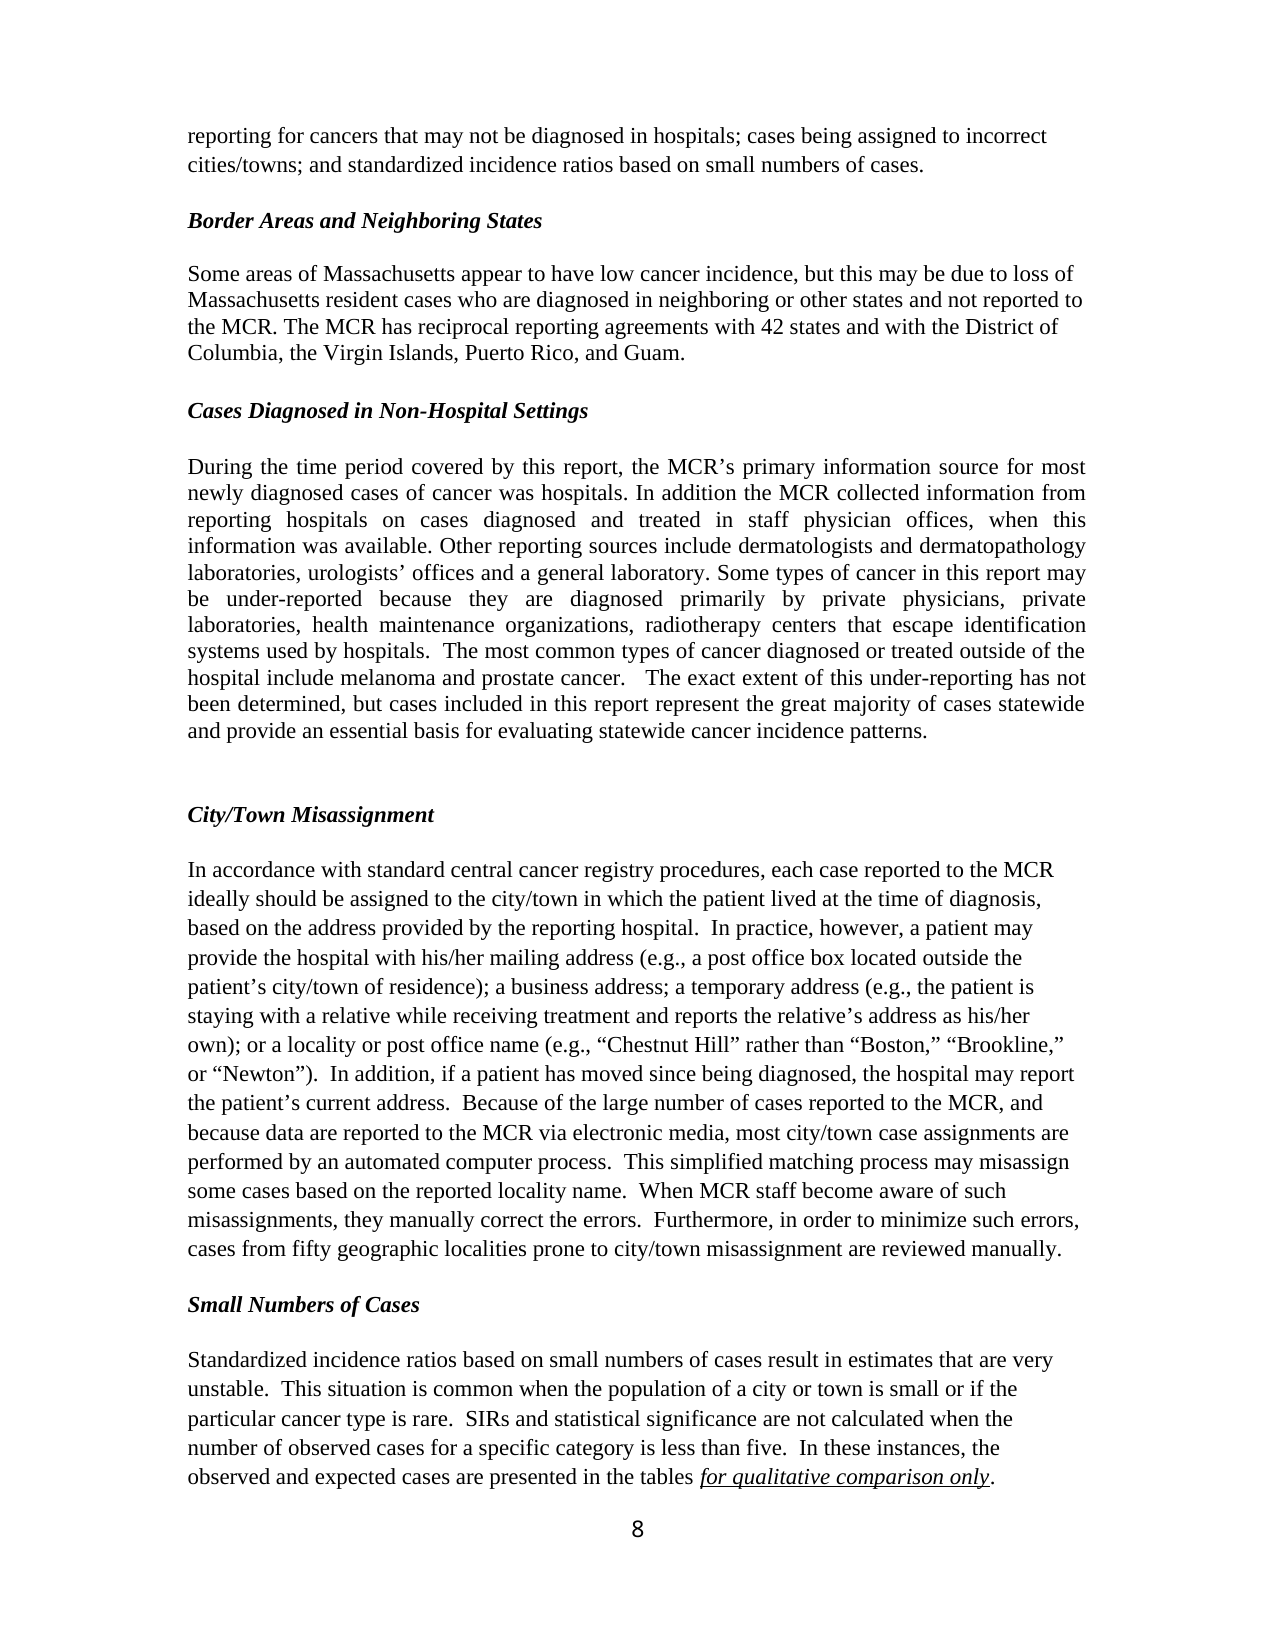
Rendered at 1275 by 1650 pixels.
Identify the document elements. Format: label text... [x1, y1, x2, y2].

subtitle Cases Diagnosed in Non-Hospital Settings [187, 395, 1087, 424]
list In accordance with standard central cancer registry procedures, each case reported to the MCR ideally should be assigned to the city/town in which the patient lived at the time of diagnosis, based on the address provided by the reporting hospital. In practice, however, a patient may provide the hospital with his/her mailing address (e.g., a post office box located outside the patient’s city/town of residence); a business address; a temporary address (e.g., the patient is staying with a relative while receiving treatment and reports the relative’s address as his/her own); or a locality or post office name (e.g., “Chestnut Hill” rather than “Boston,” “Brookline,” or “Newton”). In addition, if a patient has moved since being diagnosed, the hospital may report the patient’s current address. Because of the large number of cases reported to the MCR, and because data are reported to the MCR via electronic media, most city/town case assignments are performed by an automated computer process. This simplified matching process may misassign some cases based on the reported locality name. When MCR staff become aware of such misassignments, they manually correct the errors. Furthermore, in order to minimize such errors, cases from fifty geographic localities prone to city/town misassignment are reviewed manually. [187, 854, 1087, 1262]
list City/Town Misassignment [187, 801, 1087, 828]
text Some areas of Massachusetts appear to have low cancer incidence, but this may be due to loss of Massachusetts resident cases who are diagnosed in neighboring or other states and not reported to the MCR. The MCR has reciprocal reporting agreements with 42 states and with the District of Columbia, the Virgin Islands, Puerto Rico, and Guam. [187, 260, 1087, 366]
list Standardized incidence ratios based on small numbers of cases result in estimates that are very unstable. This situation is common when the population of a city or town is small or if the particular cancer type is rare. SIRs and statistical significance are not calculated when the number of observed cases for a specific category is less than five. In these instances, the observed and expected cases are presented in the tables for qualitative comparison only. [187, 1344, 1087, 1490]
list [187, 120, 1087, 178]
text During the time period covered by this report, the MCR’s primary information source for most newly diagnosed cases of cancer was hospitals. In addition the MCR collected information from reporting hospitals on cases diagnosed and treated in staff physician offices, when this information was available. Other reporting sources include dermatologists and dermatopathology laboratories, urologists’ offices and a general laboratory. Some types of cancer in this report may be under-reported because they are diagnosed primarily by private physicians, private laboratories, health maintenance organizations, radiotherapy centers that escape identification systems used by hospitals. The most common types of cancer diagnosed or treated outside of the hospital include melanoma and prostate cancer. The exact extent of this under-reporting has not been determined, but cases included in this report represent the great majority of cases statewide and provide an essential basis for evaluating statewide cancer incidence patterns. [187, 453, 1087, 743]
list Small Numbers of Cases [187, 1292, 1087, 1318]
list Border Areas and Neighboring States [187, 205, 1087, 234]
